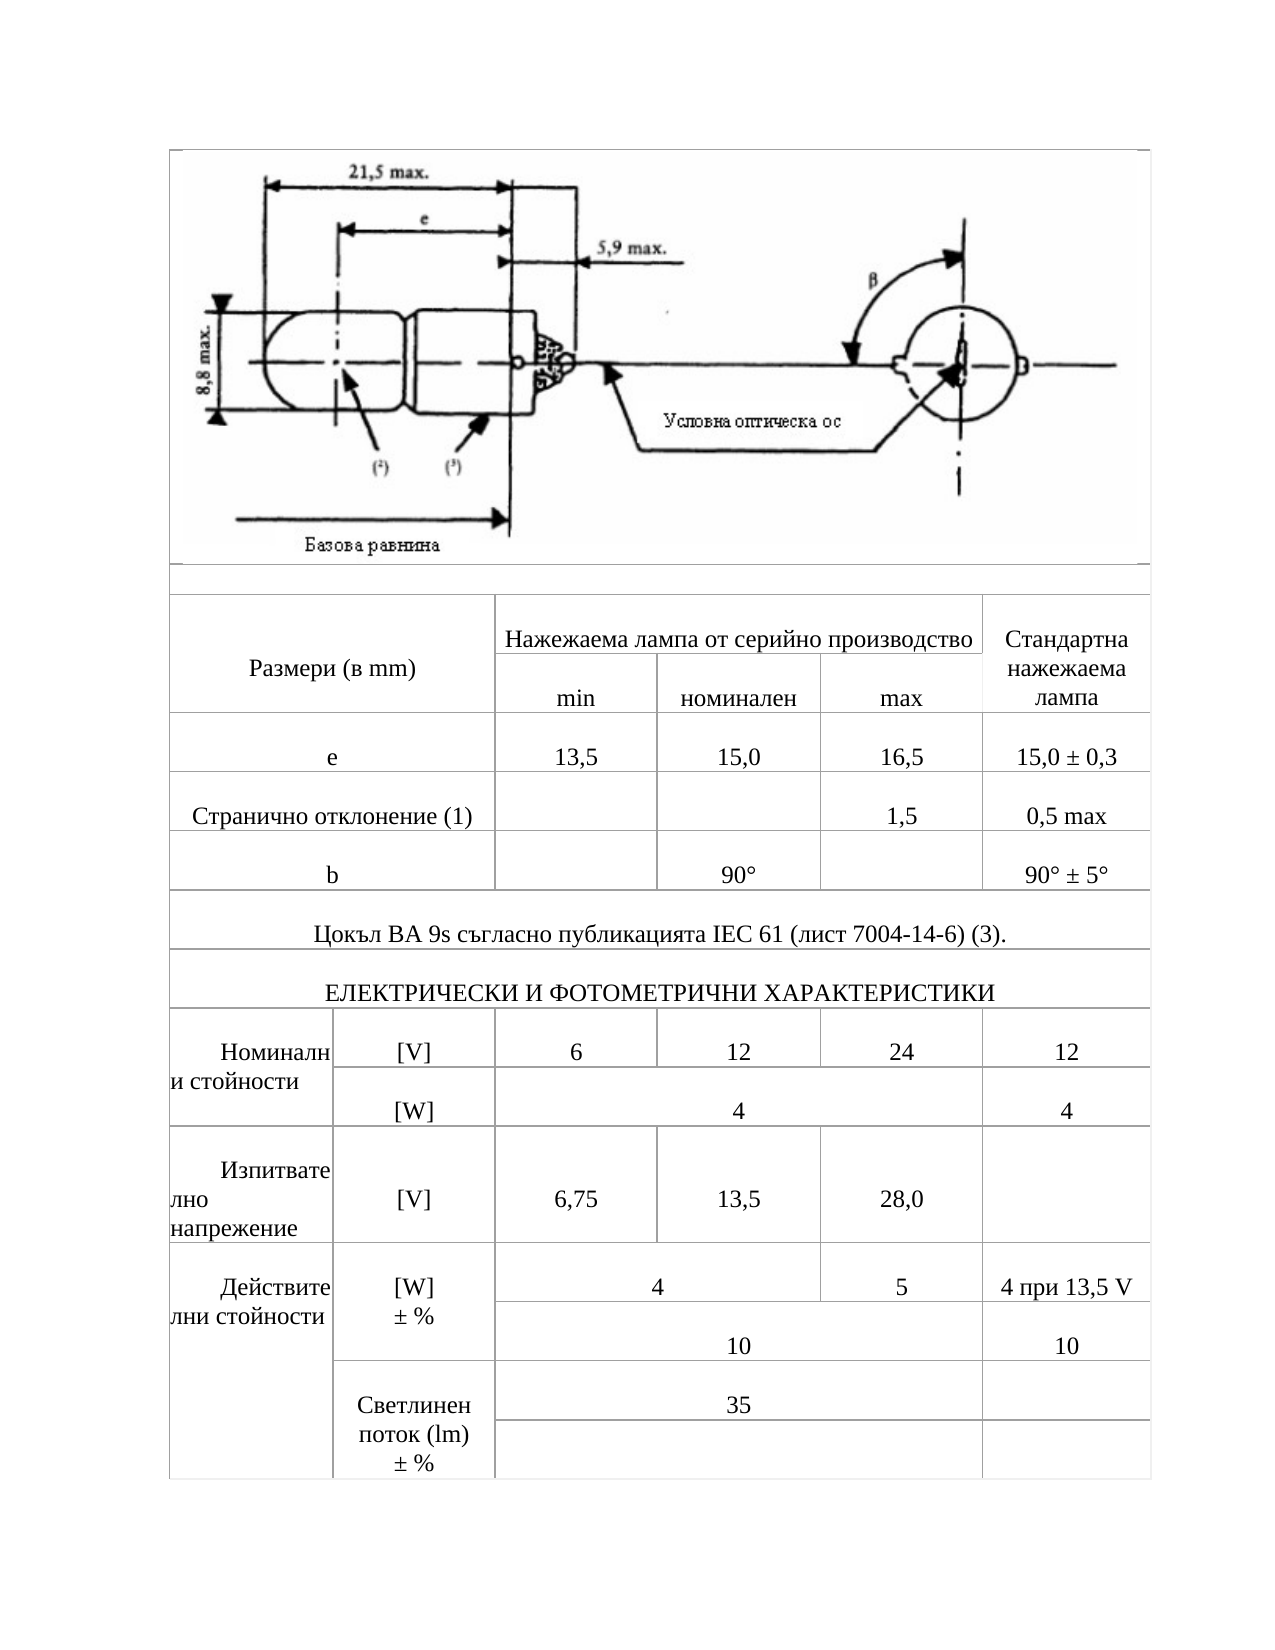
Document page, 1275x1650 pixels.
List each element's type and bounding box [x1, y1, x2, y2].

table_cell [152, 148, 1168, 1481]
picture [182, 150, 1138, 564]
